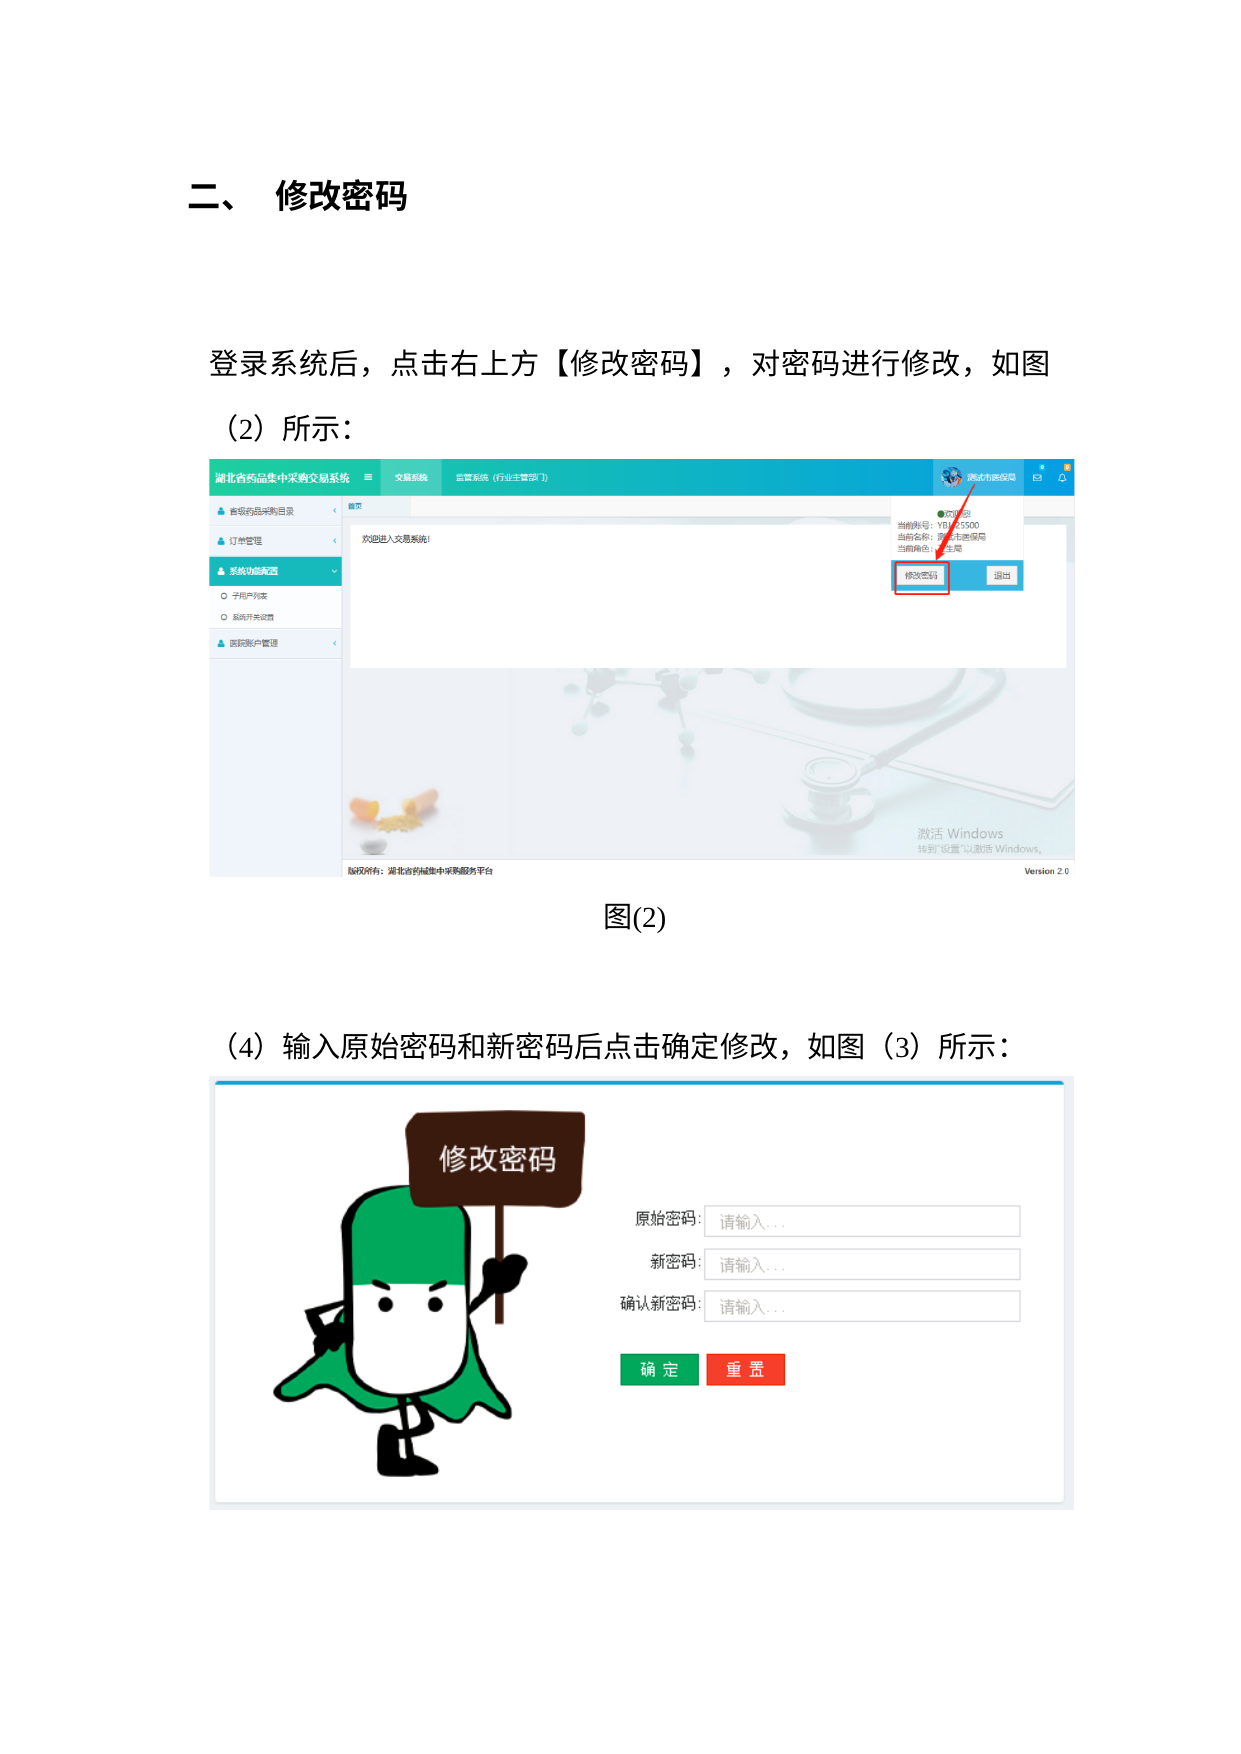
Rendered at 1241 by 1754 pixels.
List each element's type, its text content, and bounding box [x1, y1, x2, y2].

text （4）输入原始密码和新密码后点击确定修改，如图（3）所示： [209, 1012, 1053, 1076]
text 登录系统后，点击右上方【修改密码】，对密码进行修改，如图（2）所示： [209, 329, 1053, 459]
picture [209, 459, 1075, 877]
subtitle 修改密码 [187, 162, 1053, 227]
text 图(2) [209, 882, 1053, 947]
picture [209, 1076, 1074, 1510]
